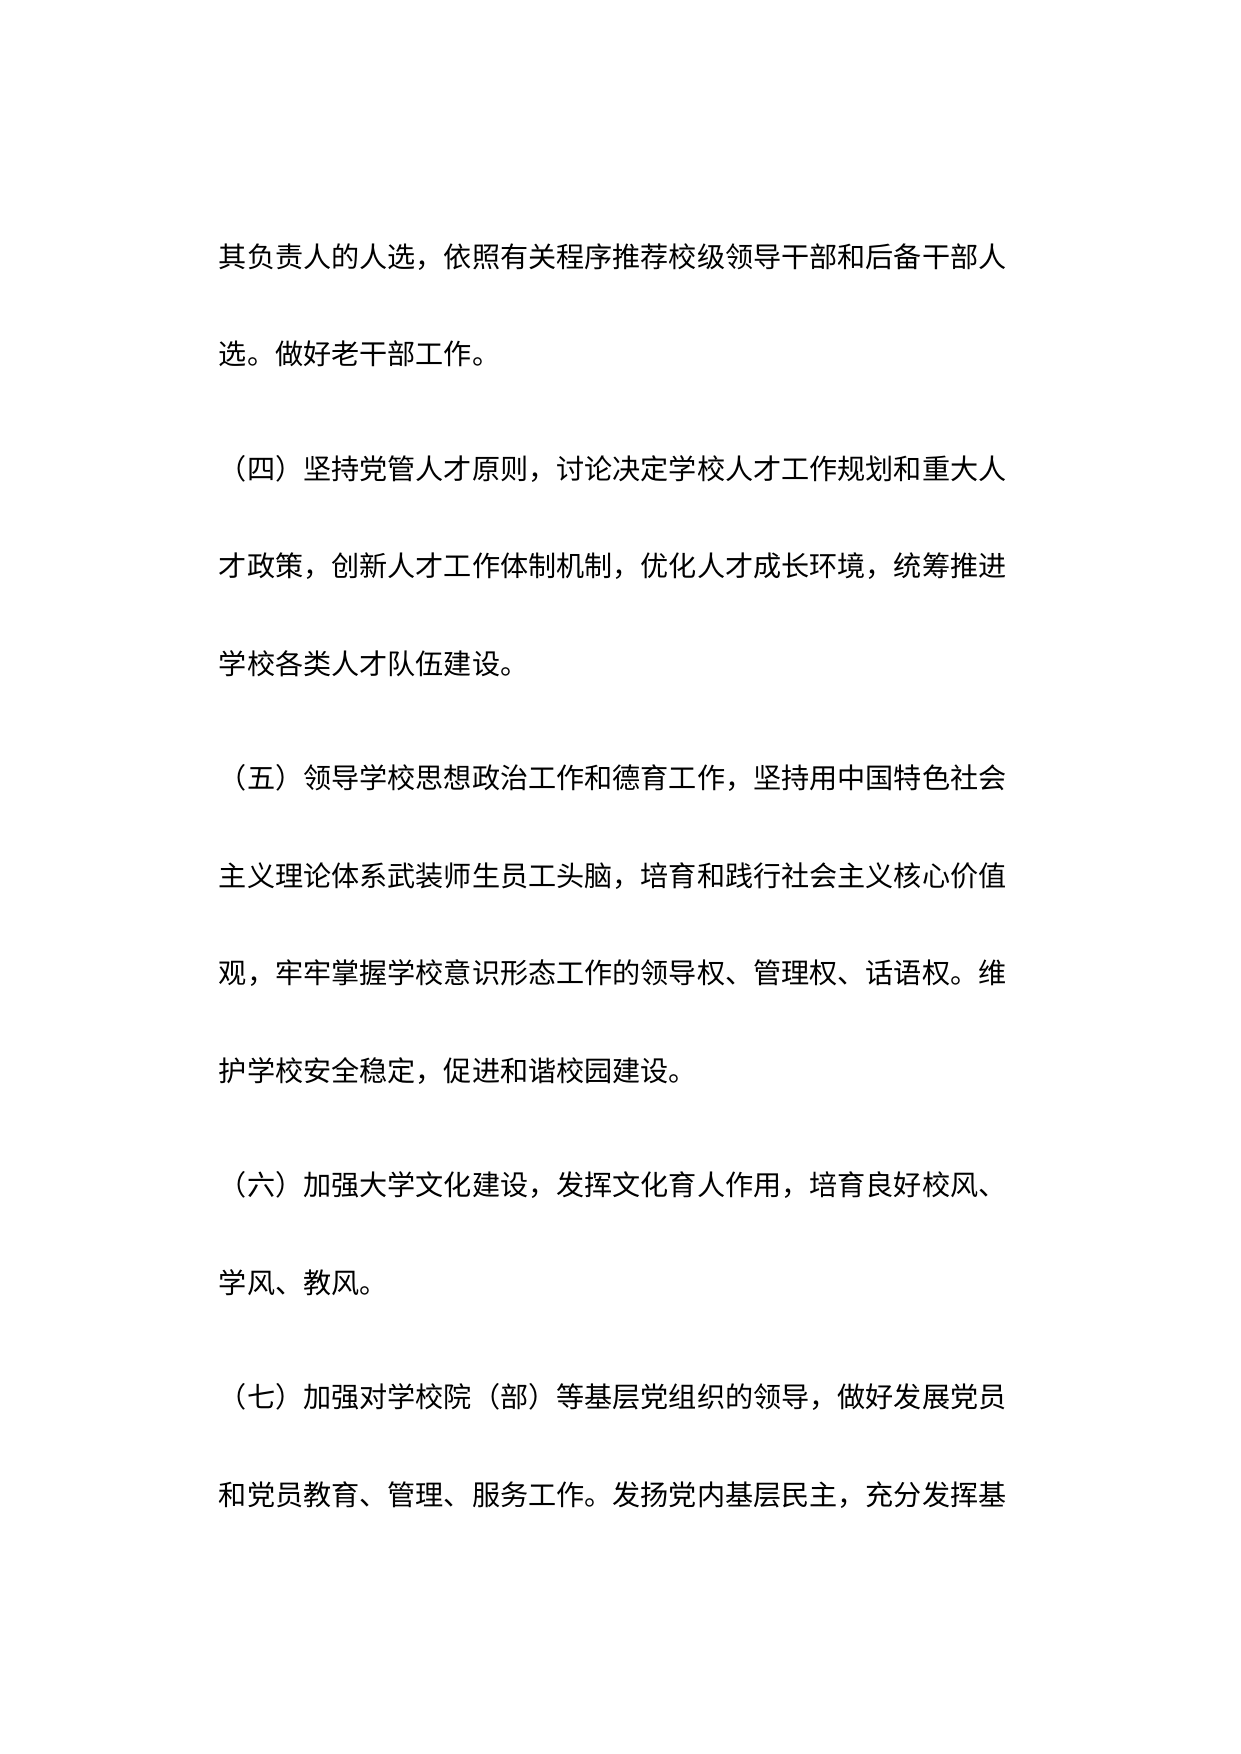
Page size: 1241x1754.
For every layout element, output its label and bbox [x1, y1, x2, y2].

table_header [188, 162, 1053, 1557]
